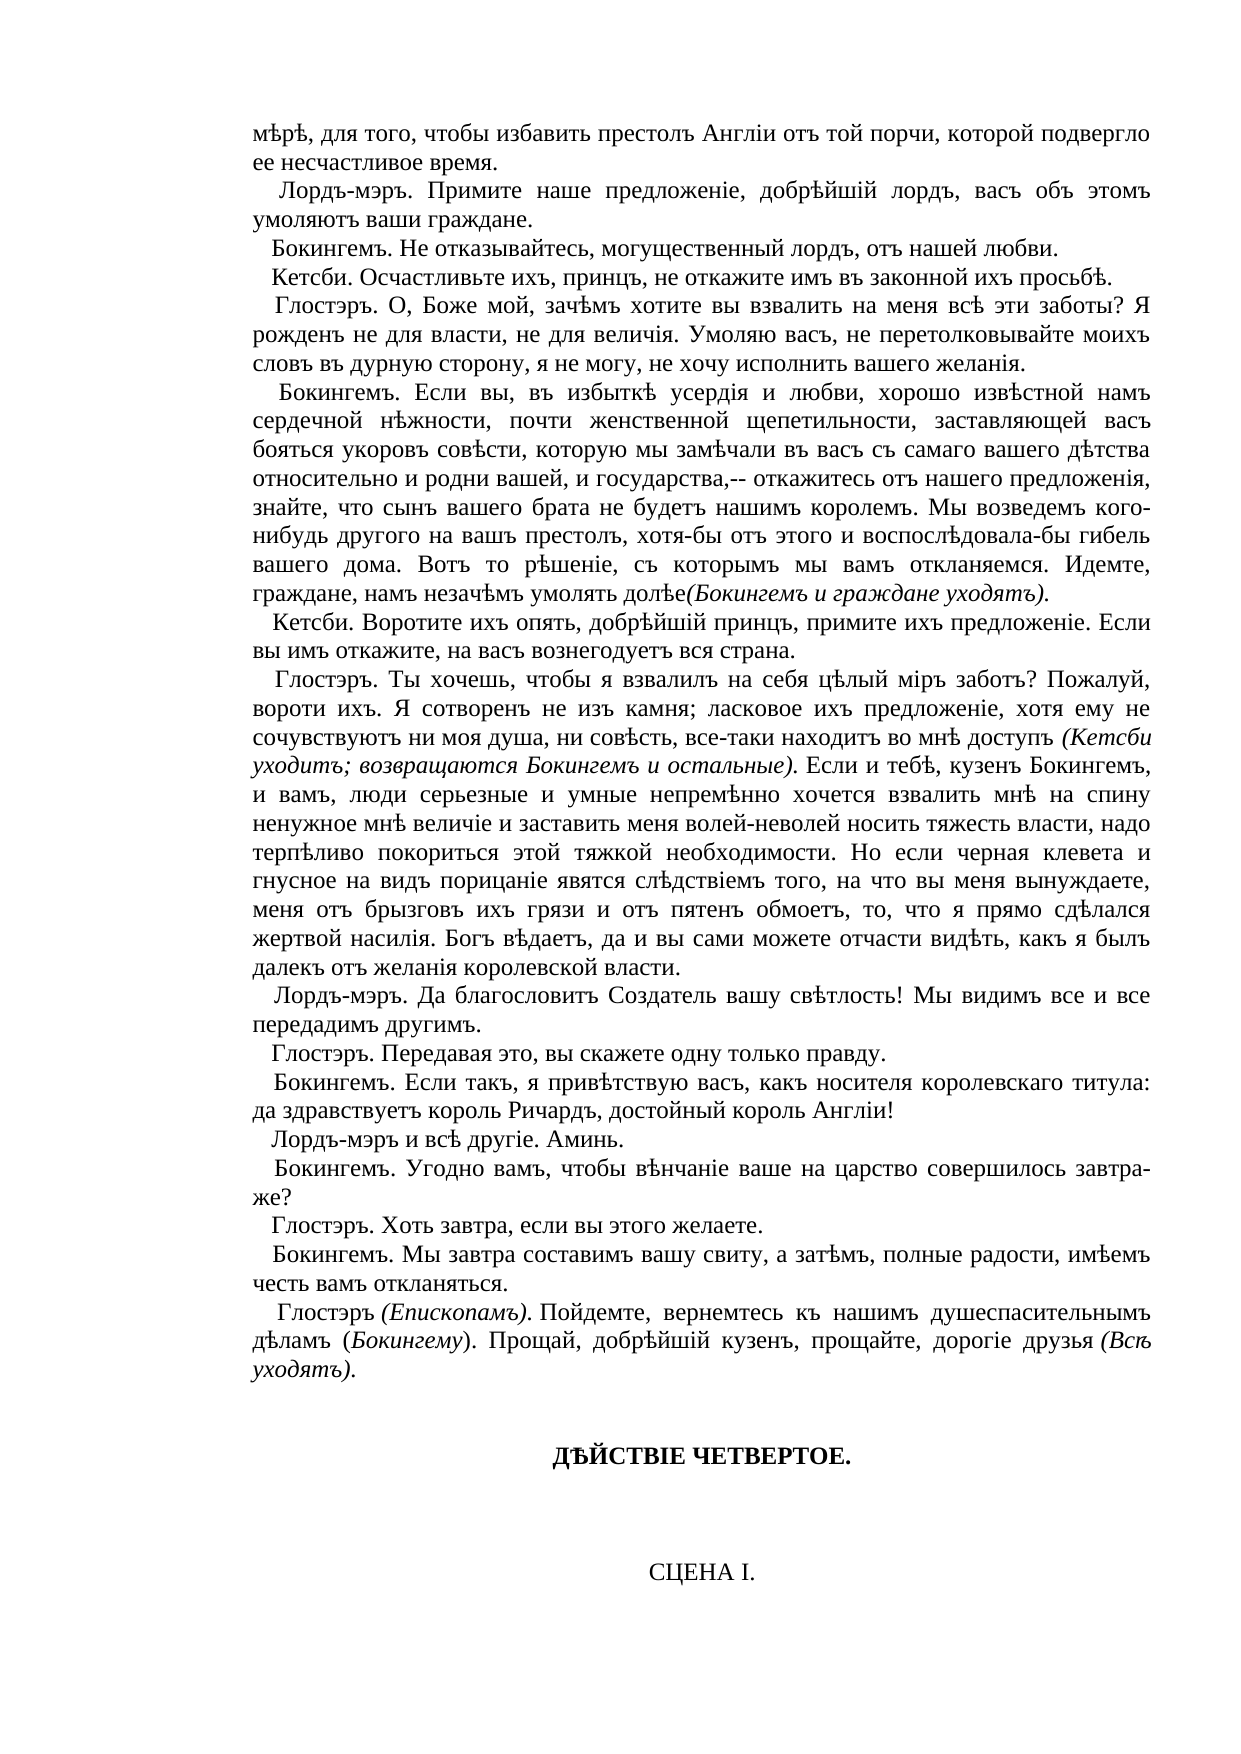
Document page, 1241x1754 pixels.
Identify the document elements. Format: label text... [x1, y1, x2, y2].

text Лордъ-мэръ и всѣ другіе. Аминь. [252, 1124, 1152, 1153]
text Глостэръ. Передавая это, вы скажете одну только правду. [252, 1038, 1152, 1067]
text Бокингемъ. Мы завтра составимъ вашу свиту, а затѣмъ, полные радости, имѣемъ честь вамъ откланяться. [252, 1239, 1152, 1297]
text СЦЕНА I. [252, 1557, 1152, 1586]
text Бокингемъ. Не отказывайтесь, могущественный лордъ, отъ нашей любви. [252, 233, 1152, 262]
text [252, 118, 1152, 176]
text Бокингемъ. Если такъ, я привѣтствую васъ, какъ носителя королевскаго титула: да здравствуетъ король Ричардъ, достойный король Англіи! [252, 1067, 1152, 1124]
text Лордъ-мэръ. Да благословитъ Создатель вашу свѣтлость! Мы видимъ все и все передадимъ другимъ. [252, 981, 1152, 1038]
text Бокингемъ. Если вы, въ избыткѣ усердія и любви, хорошо извѣстной намъ сердечной нѣжности, почти женственной щепетильности, заставляющей васъ бояться укоровъ совѣсти, которую мы замѣчали въ васъ съ самаго вашего дѣтства относительно и родни вашей, и государства,-- откажитесь отъ нашего предложенія, знайте, что сынъ вашего брата не будетъ нашимъ королемъ. Мы возведемъ кого-нибудь другого на вашъ престолъ, хотя-бы отъ этого и воспослѣдовала-бы гибель вашего дома. Вотъ то рѣшеніе, съ которымъ мы вамъ откланяемся. Идемте, граждане, намъ незачѣмъ умолять долѣе(Бокингемъ и граждане уходятъ). [252, 377, 1152, 607]
text Лордъ-мэръ. Примите наше предложеніе, добрѣйшій лордъ, васъ объ этомъ умоляютъ ваши граждане. [252, 176, 1152, 233]
text Глостэръ. О, Боже мой, зачѣмъ хотите вы взвалить на меня всѣ эти заботы? Я рожденъ не для власти, не для величія. Умоляю васъ, не перетолковывайте моихъ словъ въ дурную сторону, я не могу, не хочу исполнить вашего желанія. [252, 291, 1152, 377]
text Бокингемъ. Угодно вамъ, чтобы вѣнчаніе ваше на царство совершилось завтра-же? [252, 1153, 1152, 1211]
text Кетсби. Осчастливьте ихъ, принцъ, не откажите имъ въ законной ихъ просьбѣ. [252, 262, 1152, 291]
text ДѢЙСТВІЕ ЧЕТВЕРТОЕ. [252, 1441, 1152, 1470]
text Глостэръ. Хоть завтра, если вы этого желаете. [252, 1211, 1152, 1239]
text Кетсби. Воротите ихъ опять, добрѣйшій принцъ, примите ихъ предложеніе. Если вы имъ откажите, на васъ вознегодуетъ вся страна. [252, 607, 1152, 664]
text Глостэръ. Ты хочешь, чтобы я взвалилъ на себя цѣлый міръ заботъ? Пожалуй, вороти ихъ. Я сотворенъ не изъ камня; ласковое ихъ предложеніе, хотя ему не сочувствуютъ ни моя душа, ни совѣсть, все-таки находитъ во мнѣ доступъ (Кетсби уходитъ; возвращаются Бокингемъ и остальные). Если и тебѣ, кузенъ Бокингемъ, и вамъ, люди серьезные и умные непремѣнно хочется взвалить мнѣ на спину ненужное мнѣ величіе и заставить меня волей-неволей носить тяжесть власти, надо терпѣливо покориться этой тяжкой необходимости. Но если черная клевета и гнусное на видъ порицаніе явятся слѣдствіемъ того, на что вы меня вынуждаете, меня отъ брызговъ ихъ грязи и отъ пятенъ обмоетъ, то, что я прямо сдѣлался жертвой насилія. Богъ вѣдаетъ, да и вы сами можете отчасти видѣть, какъ я былъ далекъ отъ желанія королевской власти. [252, 664, 1152, 981]
text Глостэръ (Епископамъ). Пойдемте, вернемтесь къ нашимъ душеспасительнымъ дѣламъ (Бокингему). Прощай, добрѣйшій кузенъ, прощайте, дорогіе друзья (Всѣ уходятъ). [252, 1297, 1152, 1383]
